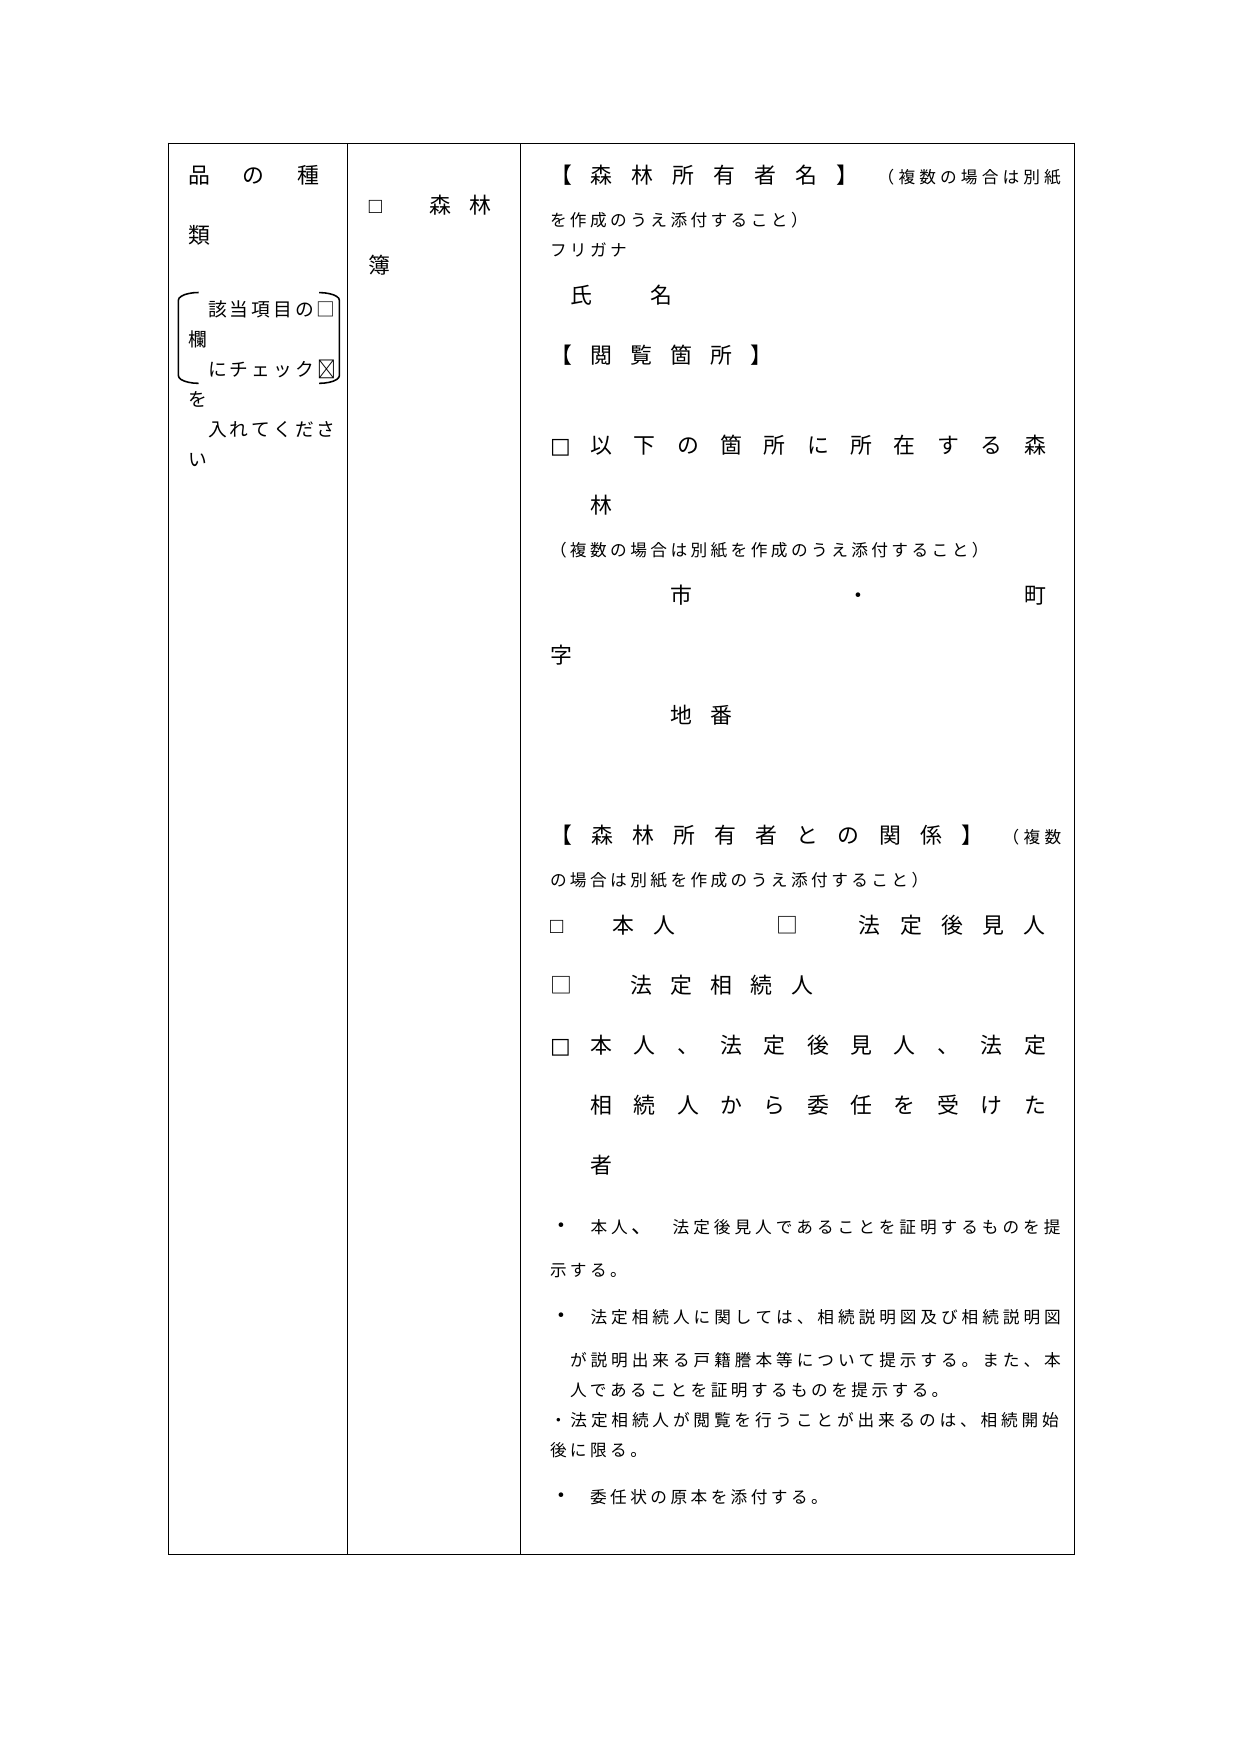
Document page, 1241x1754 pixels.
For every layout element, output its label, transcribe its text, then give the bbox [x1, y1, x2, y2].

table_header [169, 144, 347, 1554]
table_cell 【森林所有者名】（複数の場合は別紙を作成のうえ添付すること） フリガナ 氏 名 【閲覧箇所】 以下の箇所に所在する森林 （複数の場合は別紙を作成のうえ添付すること） 市・町 字 地番 【森林所有者との関係】（複数の場合は別紙を作成のうえ添付すること） □ 本人 □ 法定後見人 □ 法定相続人 本人、法定後見人、法定相続人から委任を受けた者 ・本人、法定後見人であることを証明するものを提示する。 ・法定相続人に関しては、相続説明図及び相続説明図が説明出来る戸籍謄本等について提示する。また、本人であることを証明するものを提示する。 ・法定相続人が閲覧を行うことが出来るのは、相続開始後に限る。 ・委任状の原本を添付する。 [521, 144, 1074, 1554]
table_cell □ 森林簿 [348, 144, 520, 1554]
